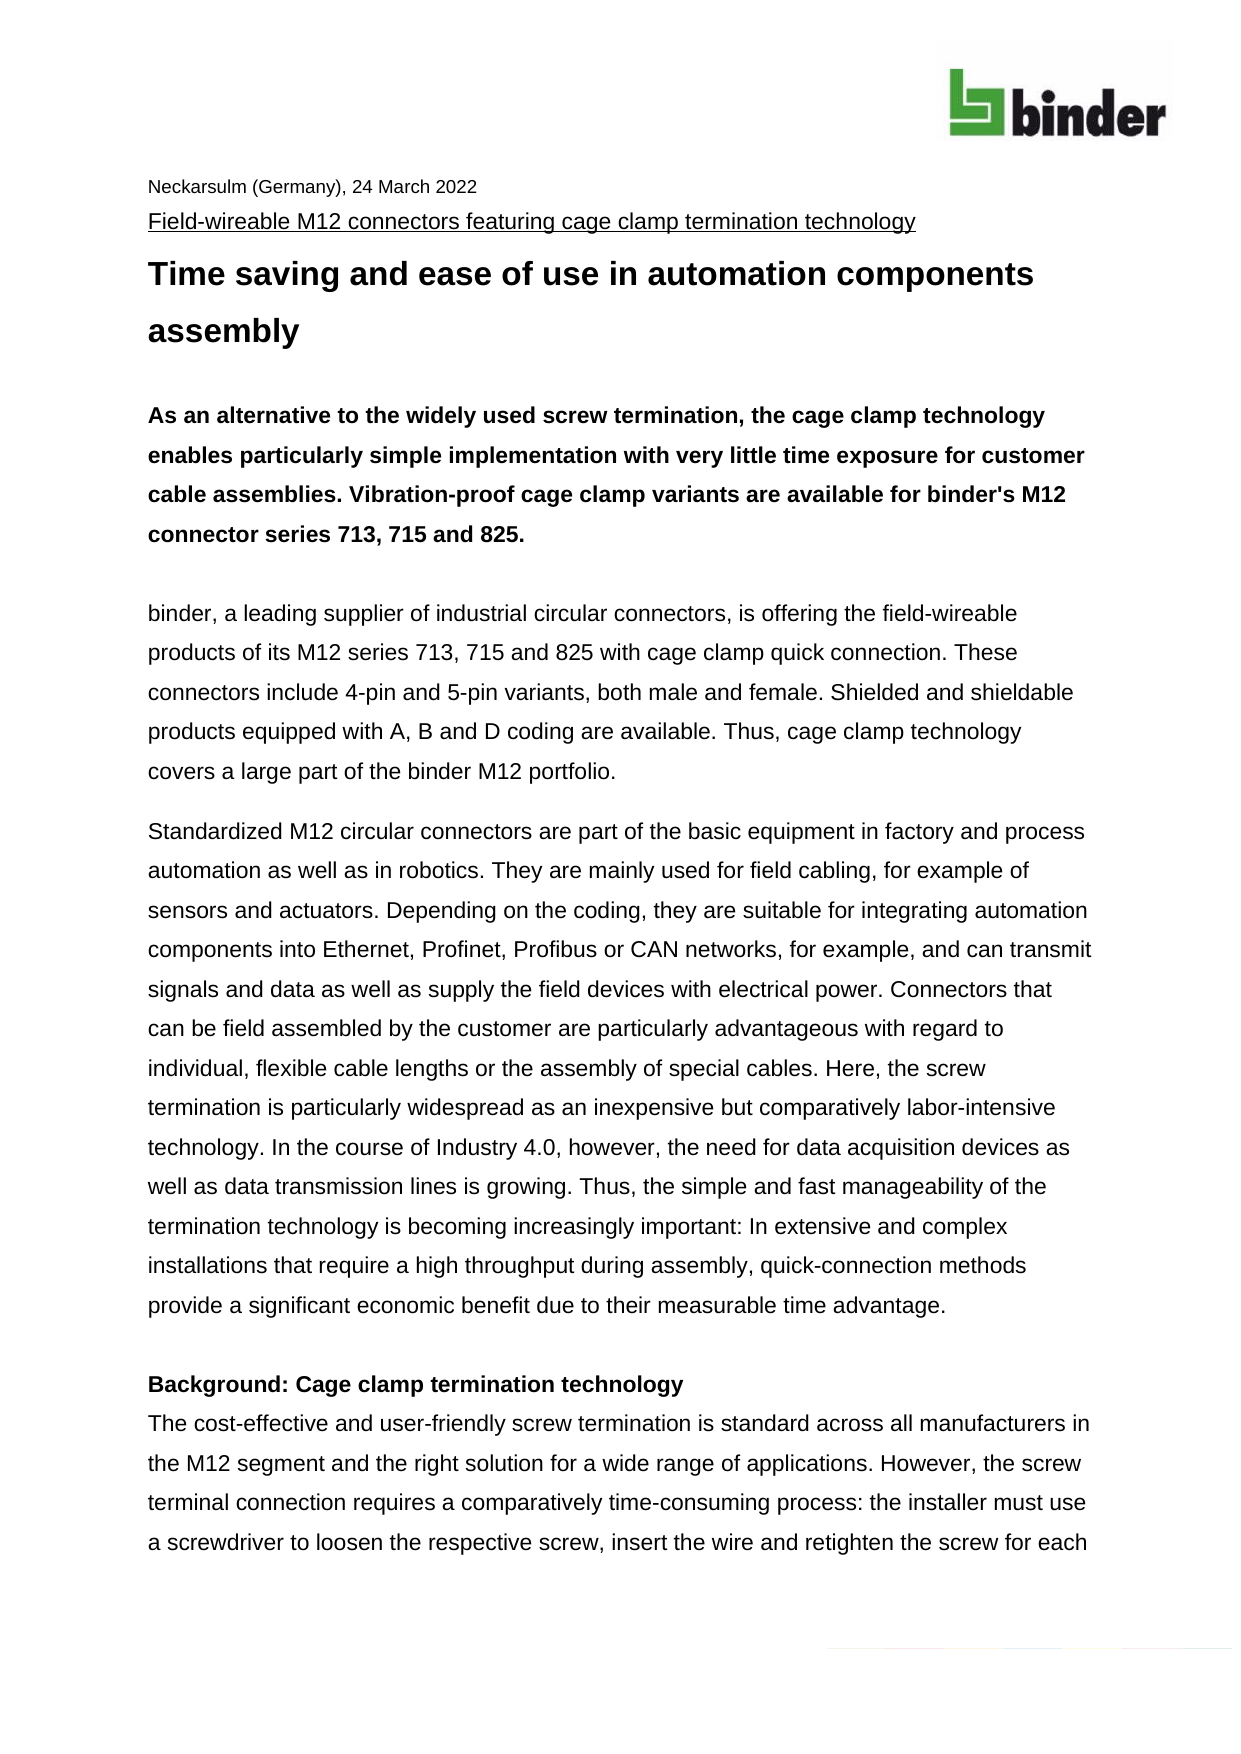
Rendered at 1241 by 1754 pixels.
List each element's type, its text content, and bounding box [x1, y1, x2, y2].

text Neckarsulm (Germany), 24 March 2022 [148, 176, 1093, 197]
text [148, 818, 1093, 1555]
text Field-wireable M12 connectors featuring cage clamp termination technology Time saving and ease of use in automation components assembly As an alternative to the widely used screw termination, the cage clamp technology enables particularly simple implementation with very little time exposure for customer cable assemblies. Vibration-proof cage clamp variants are available for binder's M12 connector series 713, 715 and 825. binder, a leading supplier of industrial circular connectors, is offering the field-wireable products of its M12 series 713, 715 and 825 with cage clamp quick connection. These connectors include 4-pin and 5-pin variants, both male and female. Shielded and shieldable products equipped with A, B and D coding are available. Thus, cage clamp technology covers a large part of the binder M12 portfolio. [148, 208, 1093, 784]
